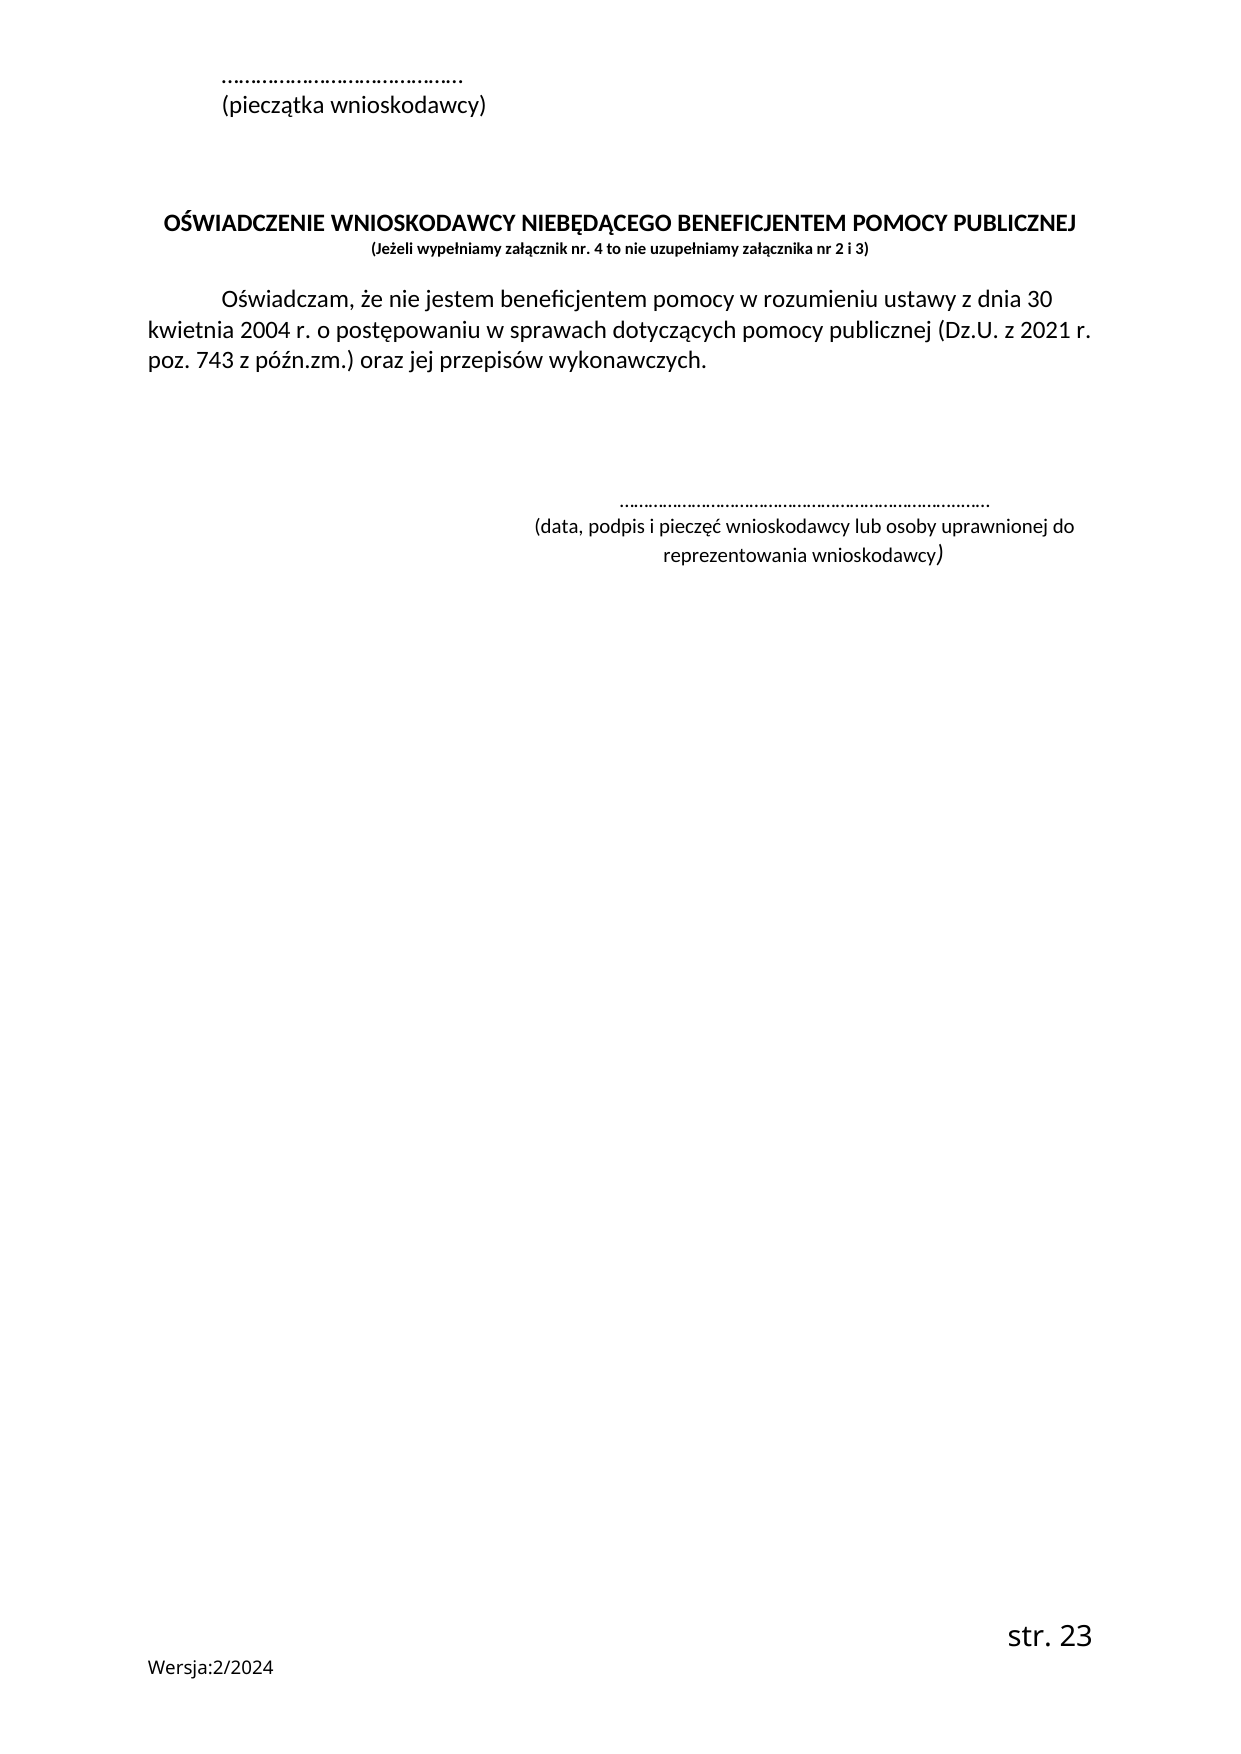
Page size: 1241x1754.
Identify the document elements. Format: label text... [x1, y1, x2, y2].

text (Jeżeli wypełniamy załącznik nr. 4 to nie uzupełniamy załącznika nr 2 i 3) [148, 238, 1093, 258]
text Oświadczam, że nie jestem beneficjentem pomocy w rozumieniu ustawy z dnia 30 kwietnia 2004 r. o postępowaniu w sprawach dotyczących pomocy publicznej (Dz.U. z 2021 r. poz. 743 z późn.zm.) oraz jej przepisów wykonawczych. [148, 283, 1093, 375]
text (pieczątka wnioskodawcy) [148, 89, 1093, 120]
text OŚWIADCZENIE WNIOSKODAWCY NIEBĘDĄCEGO BENEFICJENTEM POMOCY PUBLICZNEJ [148, 208, 1093, 238]
text …………………………………… [148, 59, 1093, 89]
text (data, podpis i pieczęć wnioskodawcy lub osoby uprawnionej do reprezentowania wnioskodawcy) [517, 513, 1093, 569]
text ……………………………………………………………..…… [517, 487, 1093, 513]
